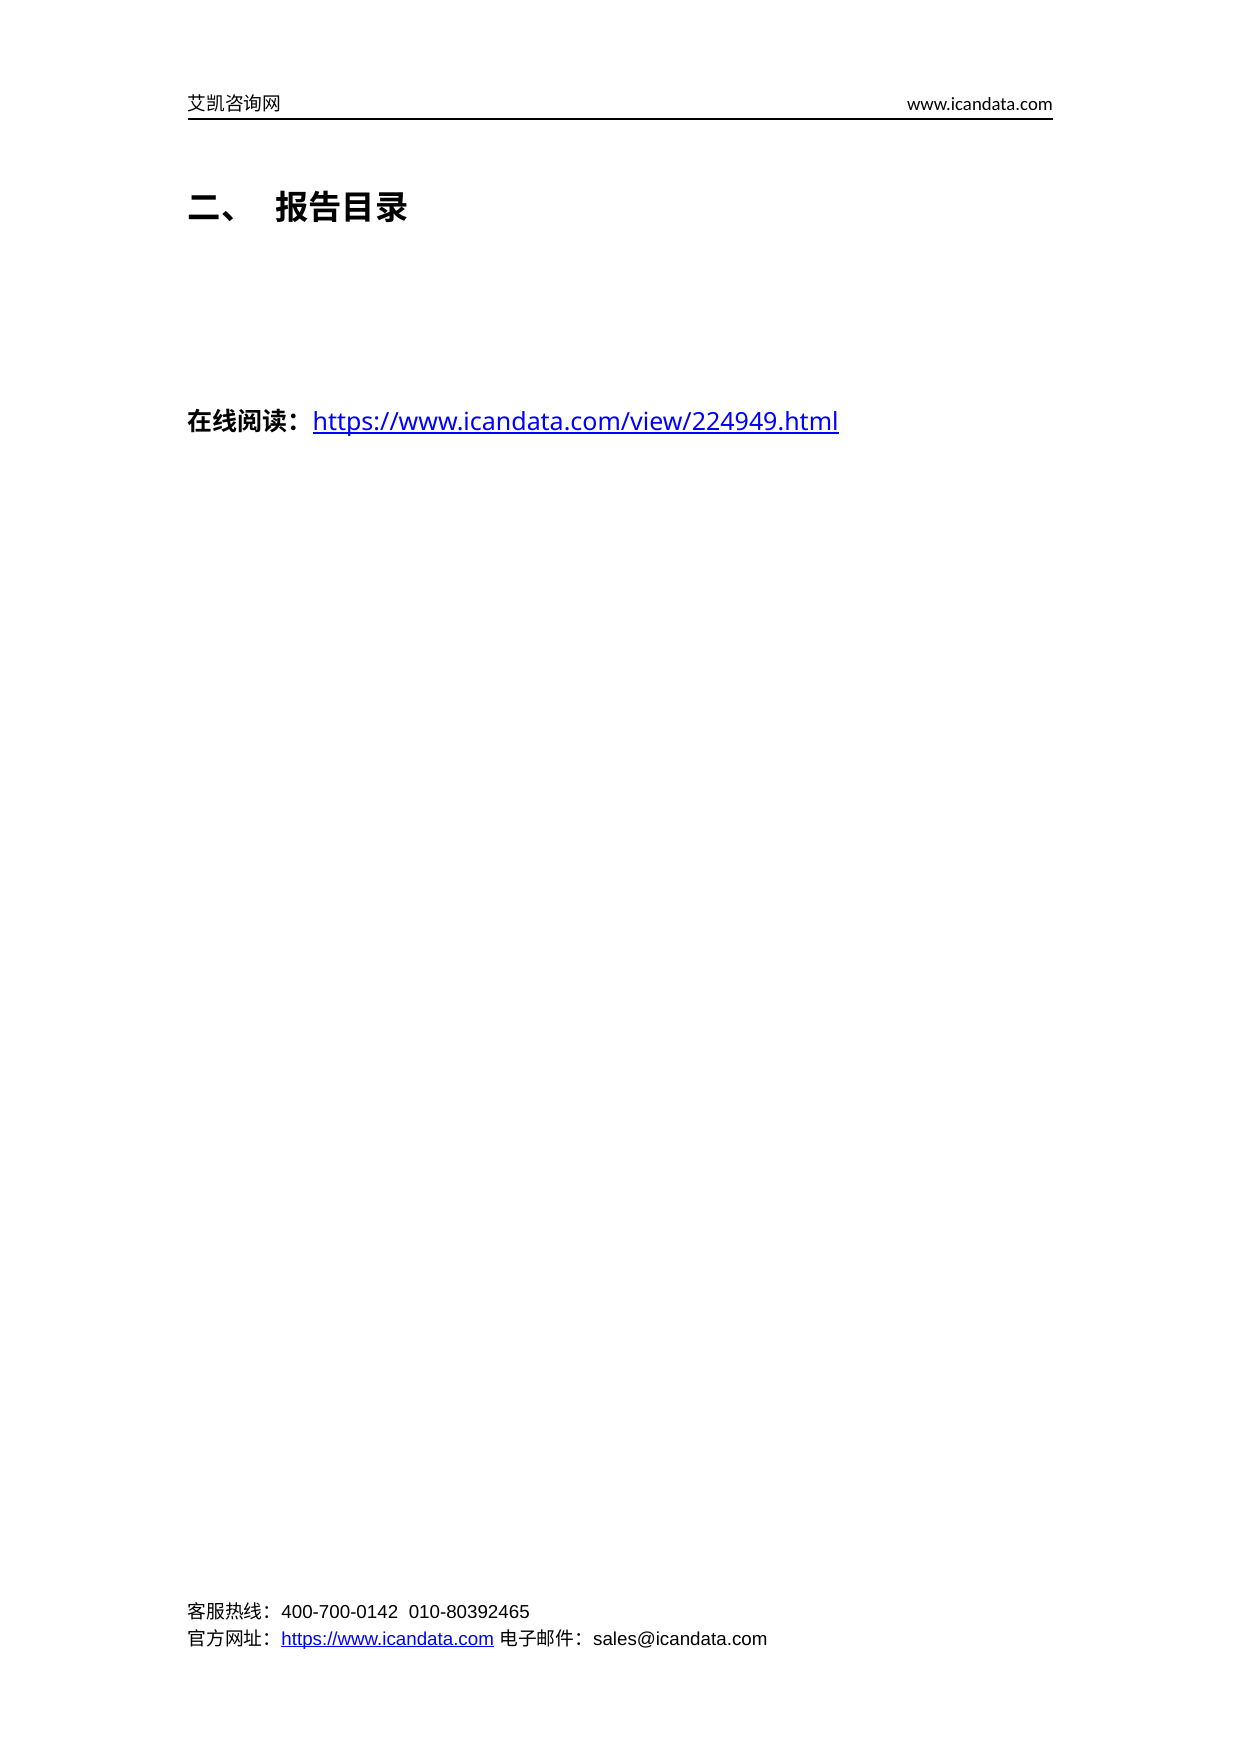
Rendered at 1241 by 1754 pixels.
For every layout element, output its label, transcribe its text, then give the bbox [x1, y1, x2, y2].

subtitle 报告目录 [187, 172, 1053, 237]
text 在线阅读：https://www.icandata.com/view/224949.html [187, 387, 1053, 452]
